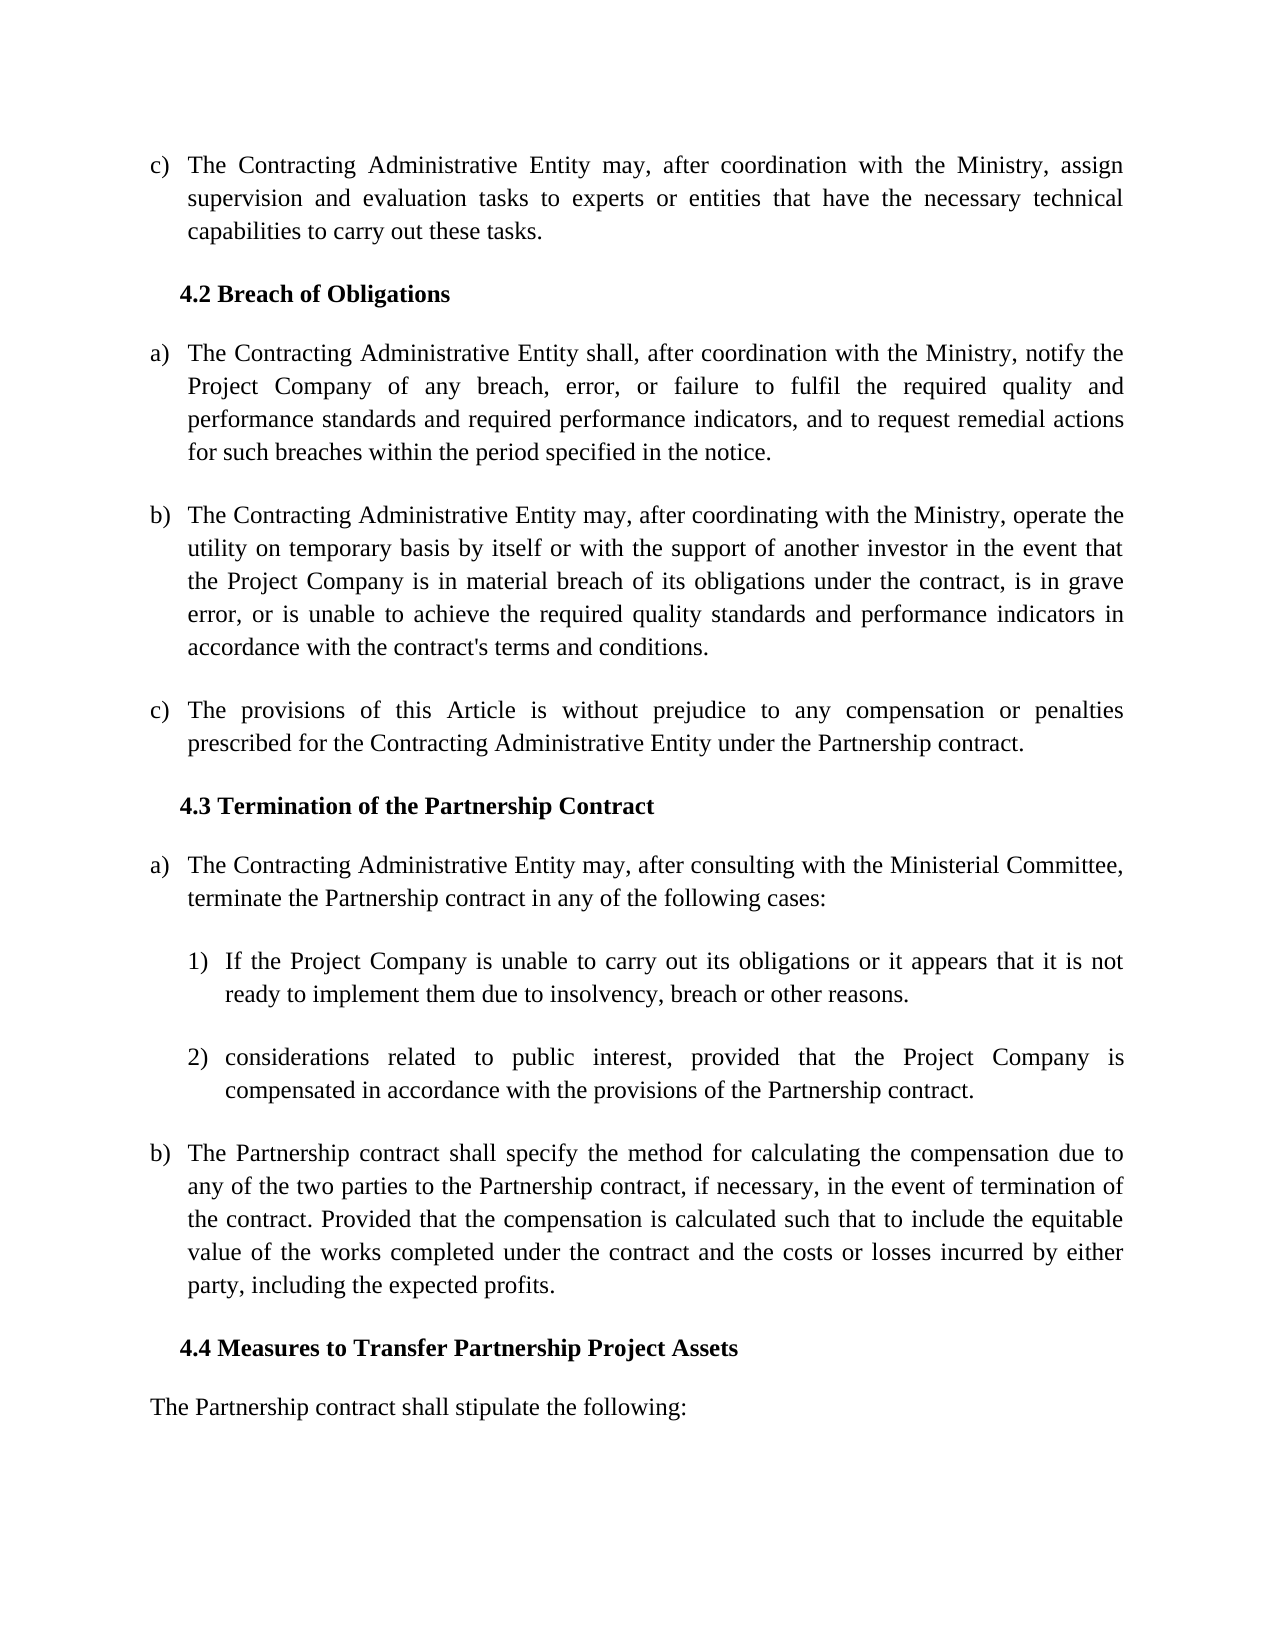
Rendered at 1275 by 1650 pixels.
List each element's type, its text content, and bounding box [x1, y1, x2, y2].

text 4.3 Termination of the Partnership Contract [179, 791, 1125, 820]
list The Contracting Administrative Entity shall, after coordination with the Ministry, notify the Project Company of any breach, error, or failure to fulfil the required quality and performance standards and required performance indicators, and to request remedial actions for such breaches within the period specified in the notice. [150, 338, 1125, 466]
list The Partnership contract shall specify the method for calculating the compensation due to any of the two parties to the Partnership contract, if necessary, in the event of termination of the contract. Provided that the compensation is calculated such that to include the equitable value of the works completed under the contract and the costs or losses incurred by either party, including the expected profits. [150, 1138, 1125, 1299]
list The Contracting Administrative Entity may, after consulting with the Ministerial Committee, terminate the Partnership contract in any of the following cases: [150, 850, 1125, 912]
text 4.2 Breach of Obligations [179, 279, 1125, 308]
list If the Project Company is unable to carry out its obligations or it appears that it is not ready to implement them due to insolvency, breach or other reasons. [187, 946, 1125, 1008]
text The Partnership contract shall stipulate the following: [150, 1392, 1125, 1421]
list considerations related to public interest, provided that the Project Company is compensated in accordance with the provisions of the Partnership contract. [187, 1042, 1125, 1104]
text 4.4 Measures to Transfer Partnership Project Assets [179, 1333, 1125, 1362]
list The Contracting Administrative Entity may, after coordinating with the Ministry, operate the utility on temporary basis by itself or with the support of another investor in the event that the Project Company is in material breach of its obligations under the contract, is in grave error, or is unable to achieve the required quality standards and performance indicators in accordance with the contract's terms and conditions. [150, 500, 1125, 661]
list The Contracting Administrative Entity may, after coordination with the Ministry, assign supervision and evaluation tasks to experts or entities that have the necessary technical capabilities to carry out these tasks. [150, 150, 1125, 245]
list The provisions of this Article is without prejudice to any compensation or penalties prescribed for the Contracting Administrative Entity under the Partnership contract. [150, 695, 1125, 757]
